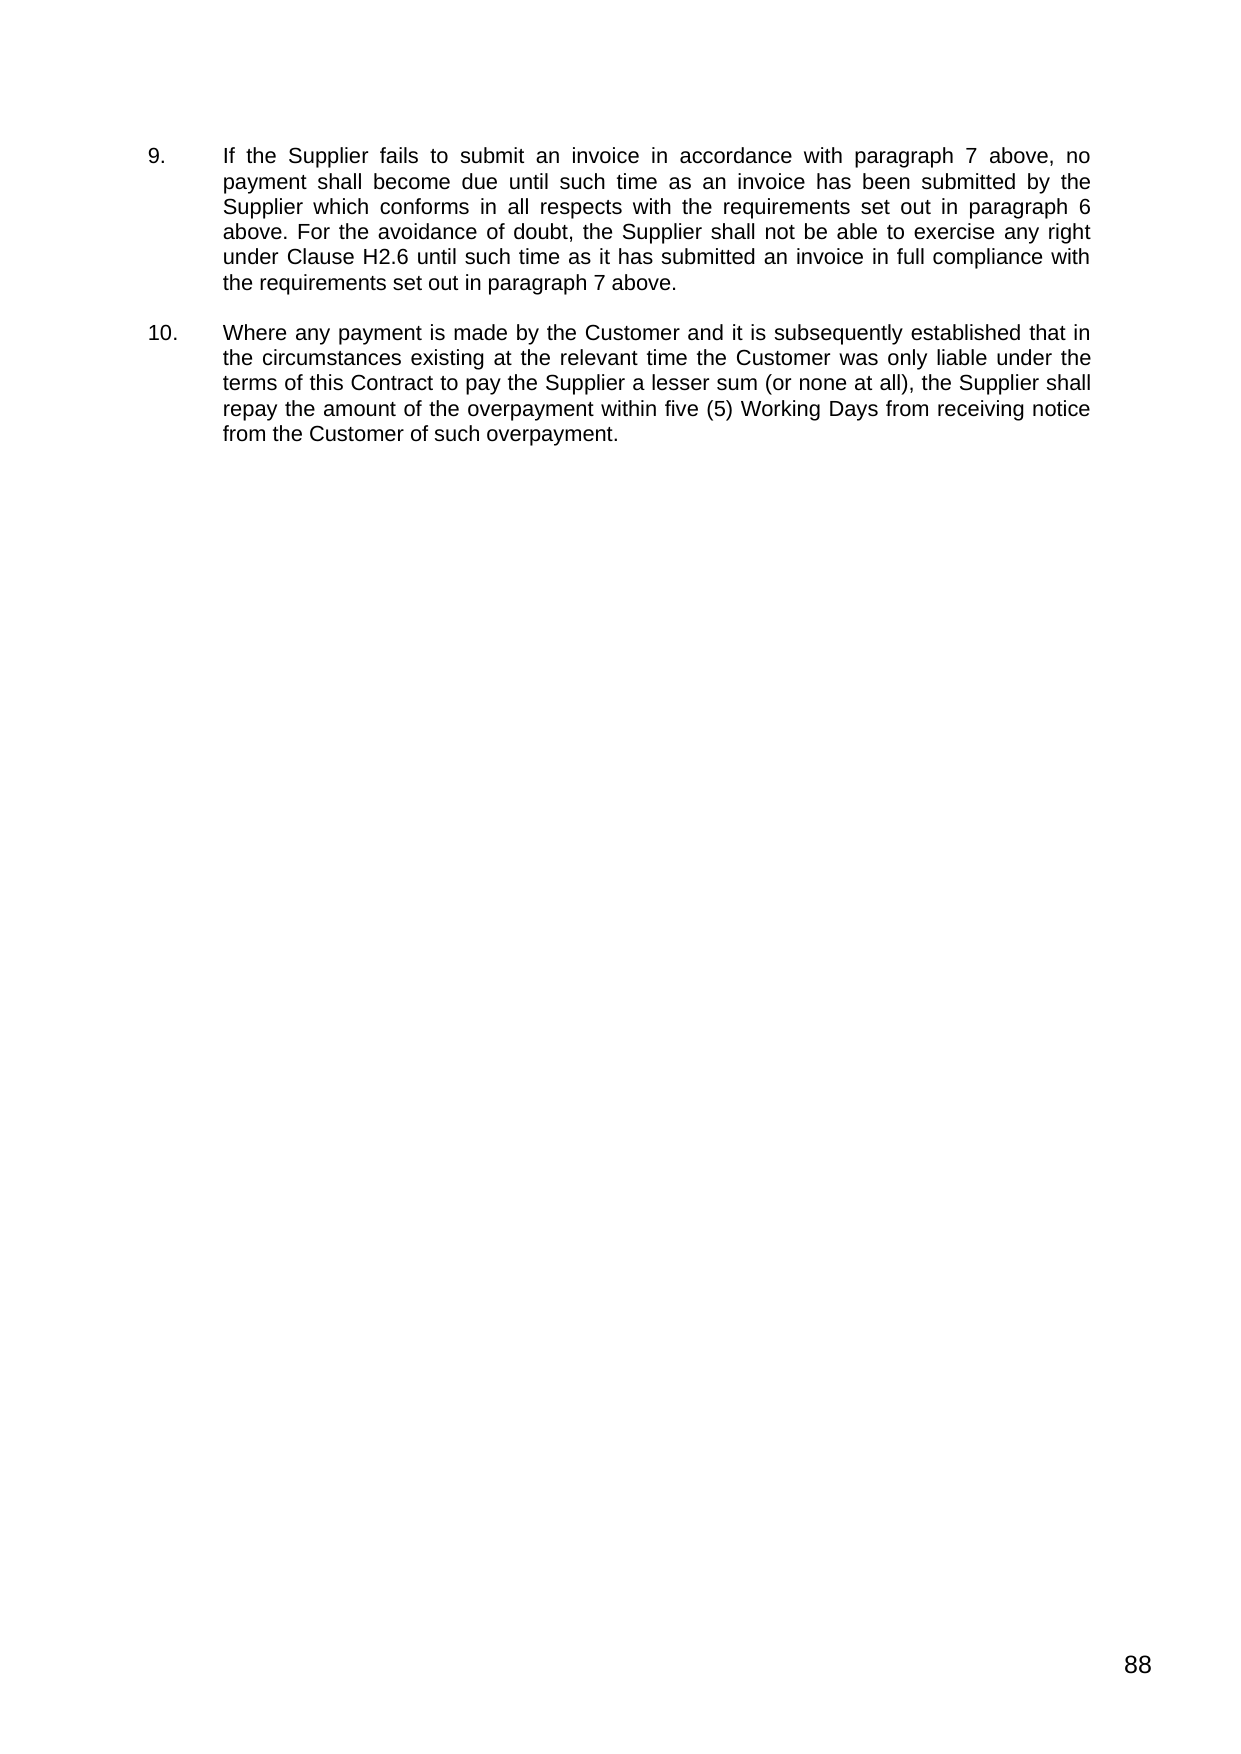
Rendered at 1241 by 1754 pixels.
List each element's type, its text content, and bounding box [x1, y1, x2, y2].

text 9. If the Supplier fails to submit an invoice in accordance with paragraph 7 above, no payment shall become due until such time as an invoice has been submitted by the Supplier which conforms in all respects with the requirements set out in paragraph 6 above. For the avoidance of doubt, the Supplier shall not be able to exercise any right under Clause H2.6 until such time as it has submitted an invoice in full compliance with the requirements set out in paragraph 7 above. [148, 143, 1092, 294]
text 10. Where any payment is made by the Customer and it is subsequently established that in the circumstances existing at the relevant time the Customer was only liable under the terms of this Contract to pay the Supplier a lesser sum (or none at all), the Supplier shall repay the amount of the overpayment within five (5) Working Days from receiving notice from the Customer of such overpayment. [148, 320, 1092, 446]
